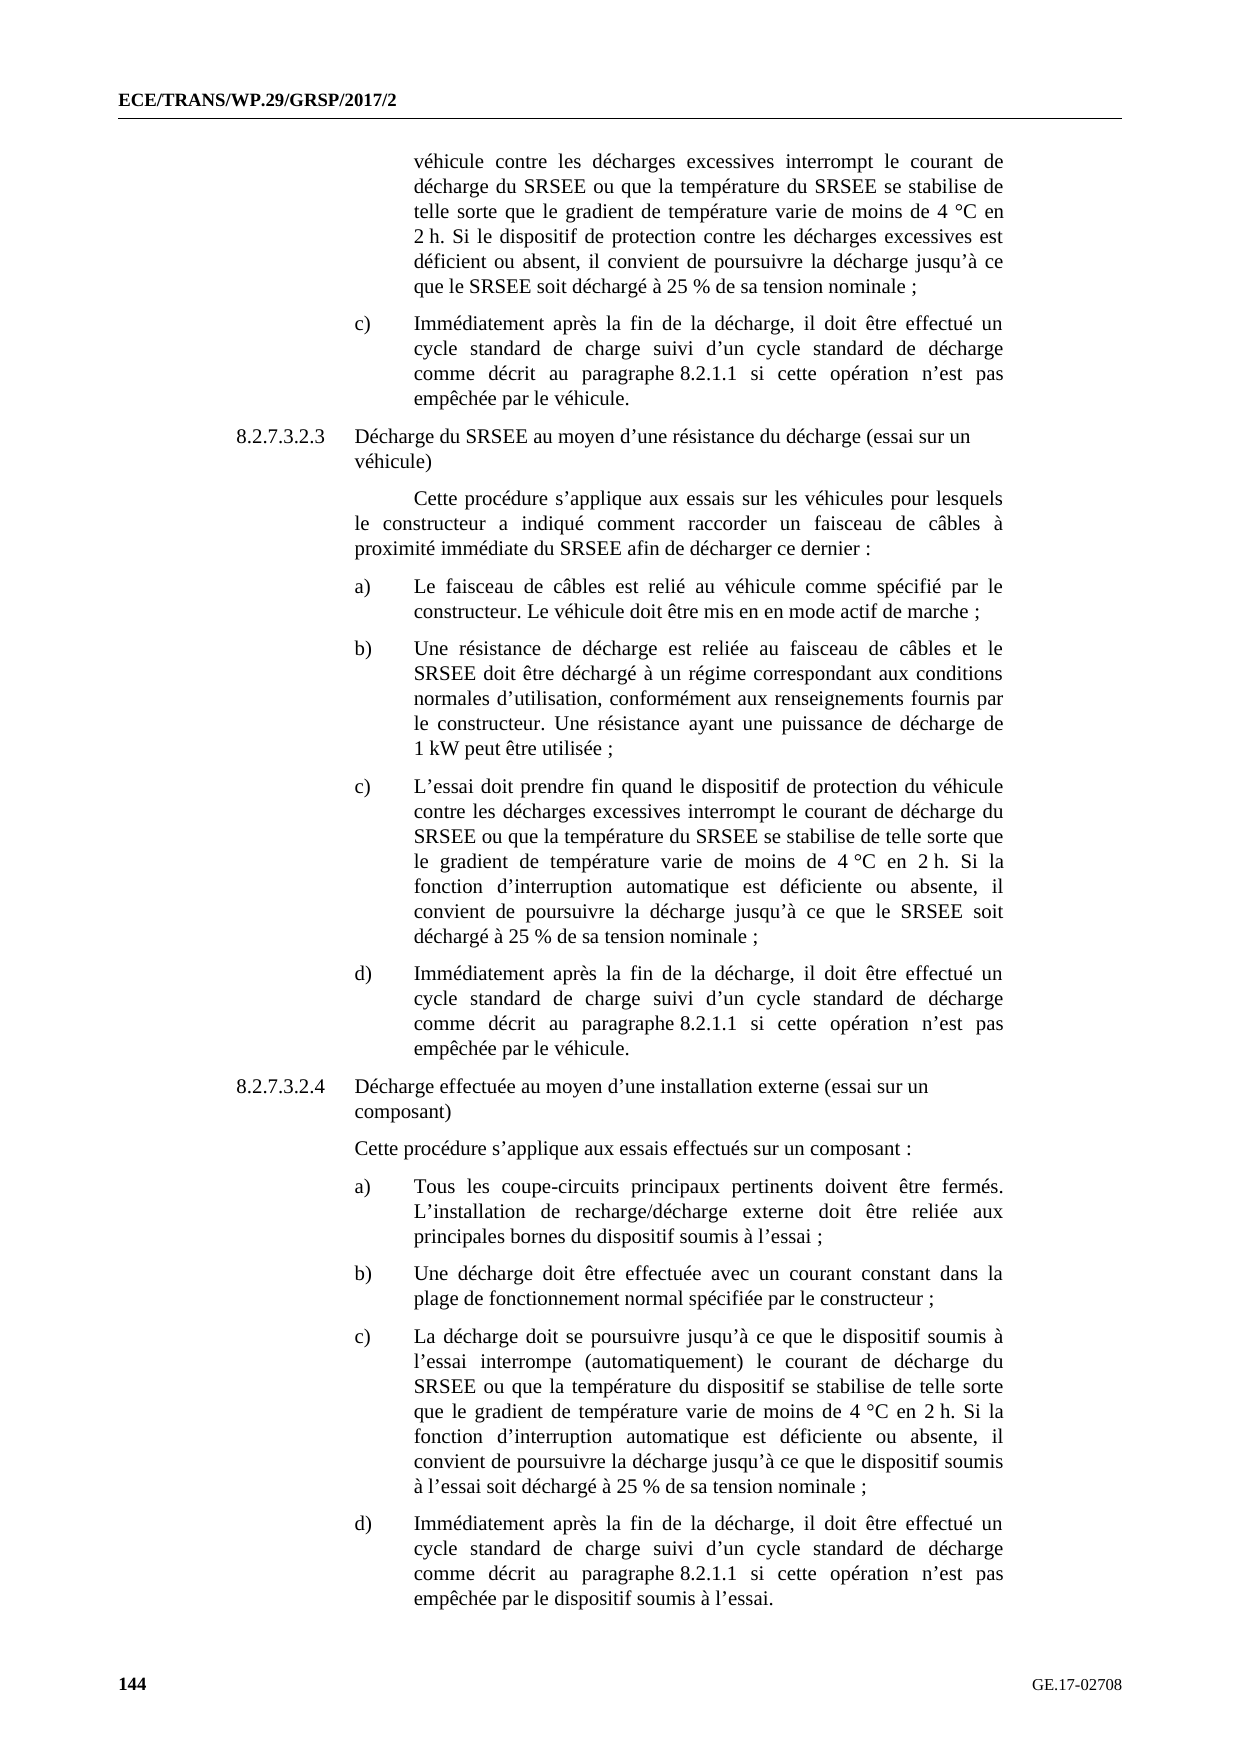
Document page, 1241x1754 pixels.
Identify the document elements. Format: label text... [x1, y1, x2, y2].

text a) Tous les coupe-circuits principaux pertinents doivent être fermés. L’installation de recharge/décharge externe doit être reliée aux principales bornes du dispositif soumis à l’essai ; [354, 1173, 1004, 1248]
text Cette procédure s’applique aux essais effectués sur un composant : [354, 1135, 1004, 1160]
text Cette procédure s’applique aux essais sur les véhicules pour lesquels le constructeur a indiqué comment raccorder un faisceau de câbles à proximité immédiate du SRSEE afin de décharger ce dernier : [354, 485, 1004, 560]
text 8.2.7.3.2.3 Décharge du SRSEE au moyen d’une résistance du décharge (essai sur un véhicule) [236, 423, 1004, 473]
text d) Immédiatement après la fin de la décharge, il doit être effectué un cycle standard de charge suivi d’un cycle standard de décharge comme décrit au paragraphe 8.2.1.1 si cette opération n’est pas empêchée par le dispositif soumis à l’essai. [354, 1510, 1004, 1610]
text c) Immédiatement après la fin de la décharge, il doit être effectué un cycle standard de charge suivi d’un cycle standard de décharge comme décrit au paragraphe 8.2.1.1 si cette opération n’est pas empêchée par le véhicule. [354, 310, 1004, 410]
text c) La décharge doit se poursuivre jusqu’à ce que le dispositif soumis à l’essai interrompe (automatiquement) le courant de décharge du SRSEE ou que la température du dispositif se stabilise de telle sorte que le gradient de température varie de moins de 4 °C en 2 h. Si la fonction d’interruption automatique est déficiente ou absente, il convient de poursuivre la décharge jusqu’à ce que le dispositif soumis à l’essai soit déchargé à 25 % de sa tension nominale ; [354, 1323, 1004, 1498]
text c) L’essai doit prendre fin quand le dispositif de protection du véhicule contre les décharges excessives interrompt le courant de décharge du SRSEE ou que la température du SRSEE se stabilise de telle sorte que le gradient de température varie de moins de 4 °C en 2 h. Si la fonction d’interruption automatique est déficiente ou absente, il convient de poursuivre la décharge jusqu’à ce que le SRSEE soit déchargé à 25 % de sa tension nominale ; [354, 773, 1004, 948]
text b) Une décharge doit être effectuée avec un courant constant dans la plage de fonctionnement normal spécifiée par le constructeur ; [354, 1260, 1004, 1310]
text a) Le faisceau de câbles est relié au véhicule comme spécifié par le constructeur. Le véhicule doit être mis en en mode actif de marche ; [354, 573, 1004, 623]
text d) Immédiatement après la fin de la décharge, il doit être effectué un cycle standard de charge suivi d’un cycle standard de décharge comme décrit au paragraphe 8.2.1.1 si cette opération n’est pas empêchée par le véhicule. [354, 960, 1004, 1060]
text 8.2.7.3.2.4 Décharge effectuée au moyen d’une installation externe (essai sur un composant) [236, 1073, 1004, 1123]
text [354, 148, 1004, 298]
text b) Une résistance de décharge est reliée au faisceau de câbles et le SRSEE doit être déchargé à un régime correspondant aux conditions normales d’utilisation, conformément aux renseignements fournis par le constructeur. Une résistance ayant une puissance de décharge de 1 kW peut être utilisée ; [354, 635, 1004, 760]
